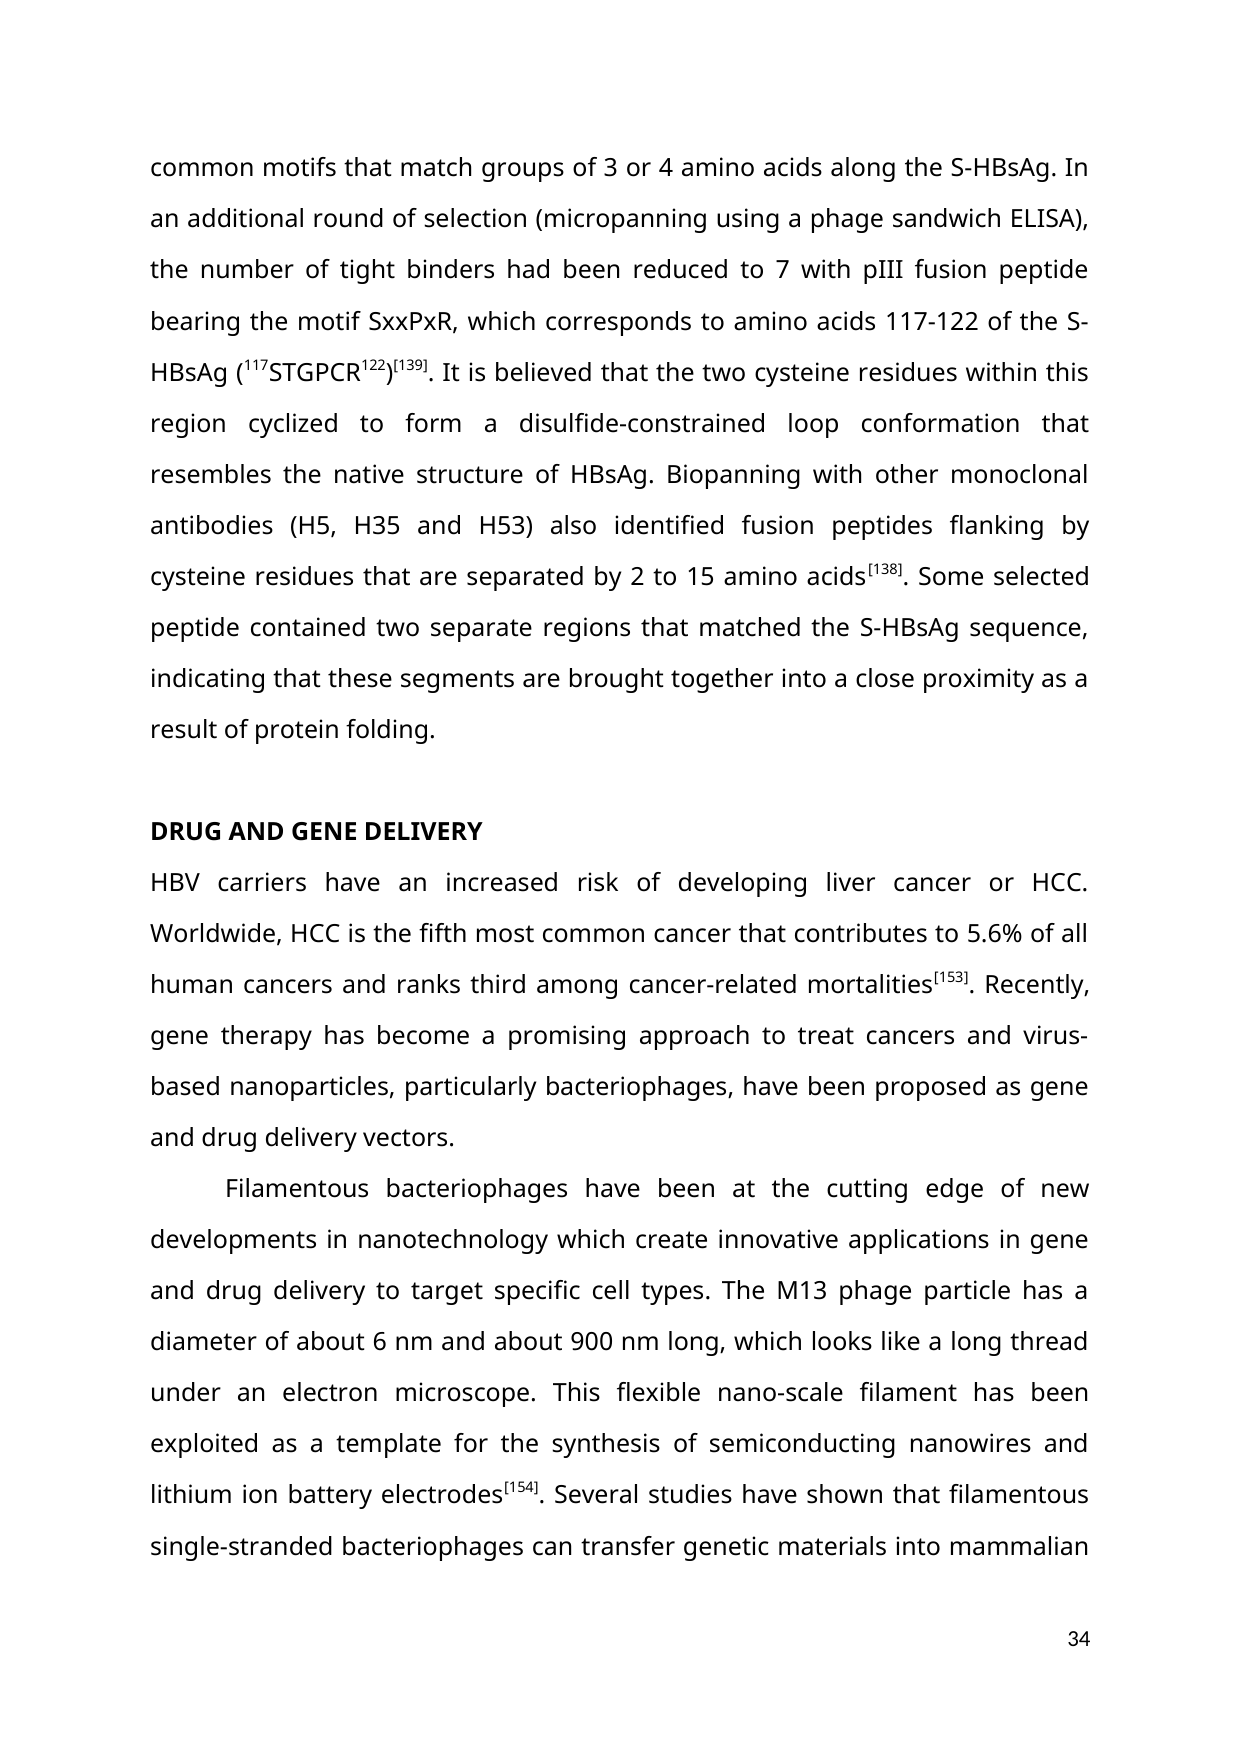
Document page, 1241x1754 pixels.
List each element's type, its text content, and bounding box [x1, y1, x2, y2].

text Drug and gene delivery [150, 813, 1090, 848]
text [150, 1171, 1090, 1562]
text HBV carriers have an increased risk of developing liver cancer or HCC. Worldwide, HCC is the fifth most common cancer that contributes to 5.6% of all human cancers and ranks third among cancer-related mortalities[153]. Recently, gene therapy has become a promising approach to treat cancers and virus-based nanoparticles, particularly bacteriophages, have been proposed as gene and drug delivery vectors. [150, 864, 1090, 1154]
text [150, 150, 1090, 746]
